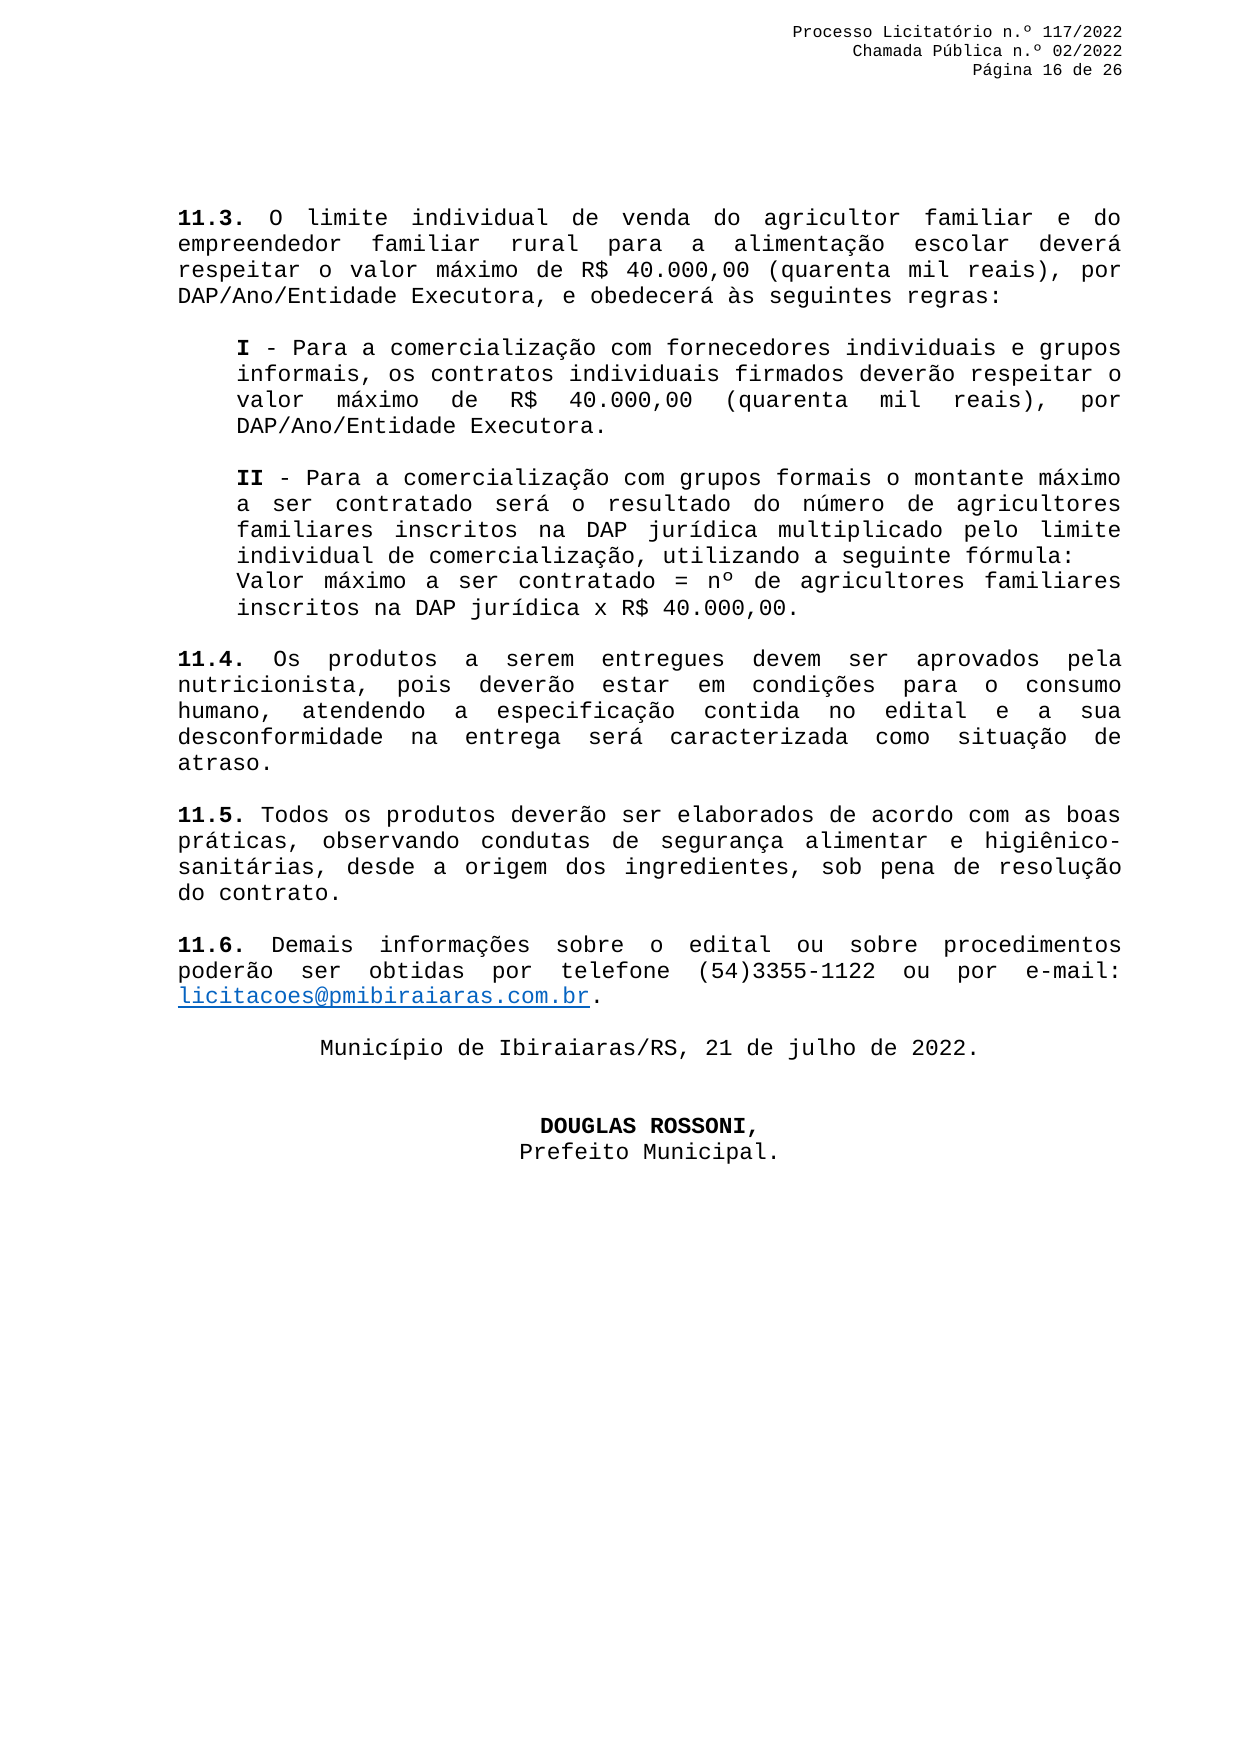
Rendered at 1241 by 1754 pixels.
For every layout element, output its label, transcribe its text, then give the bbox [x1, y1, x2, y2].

text II - Para a comercialização com grupos formais o montante máximo a ser contratado será o resultado do número de agricultores familiares inscritos na DAP jurídica multiplicado pelo limite individual de comercialização, utilizando a seguinte fórmula: [236, 466, 1122, 570]
text 11.3. O limite individual de venda do agricultor familiar e do empreendedor familiar rural para a alimentação escolar deverá respeitar o valor máximo de R$ 40.000,00 (quarenta mil reais), por DAP/Ano/Entidade Executora, e obedecerá às seguintes regras: [177, 207, 1122, 311]
text I - Para a comercialização com fornecedores individuais e grupos informais, os contratos individuais firmados deverão respeitar o valor máximo de R$ 40.000,00 (quarenta mil reais), por DAP/Ano/Entidade Executora. [236, 336, 1122, 440]
text 11.5. Todos os produtos deverão ser elaborados de acordo com as boas práticas, observando condutas de segurança alimentar e higiênico-sanitárias, desde a origem dos ingredientes, sob pena de resolução do contrato. [177, 803, 1122, 907]
text Valor máximo a ser contratado = nº de agricultores familiares inscritos na DAP jurídica x R$ 40.000,00. [236, 570, 1122, 622]
text Município de Ibiraiaras/RS, 21 de julho de 2022. [177, 1037, 1122, 1063]
text 11.6. Demais informações sobre o edital ou sobre procedimentos poderão ser obtidas por telefone (54)3355-1122 ou por e-mail: licitacoes@pmibiraiaras.com.br. [177, 933, 1122, 1011]
text DOUGLAS ROSSONI, Prefeito Municipal. [177, 1114, 1122, 1166]
text 11.4. Os produtos a serem entregues devem ser aprovados pela nutricionista, pois deverão estar em condições para o consumo humano, atendendo a especificação contida no edital e a sua desconformidade na entrega será caracterizada como situação de atraso. [177, 648, 1122, 777]
